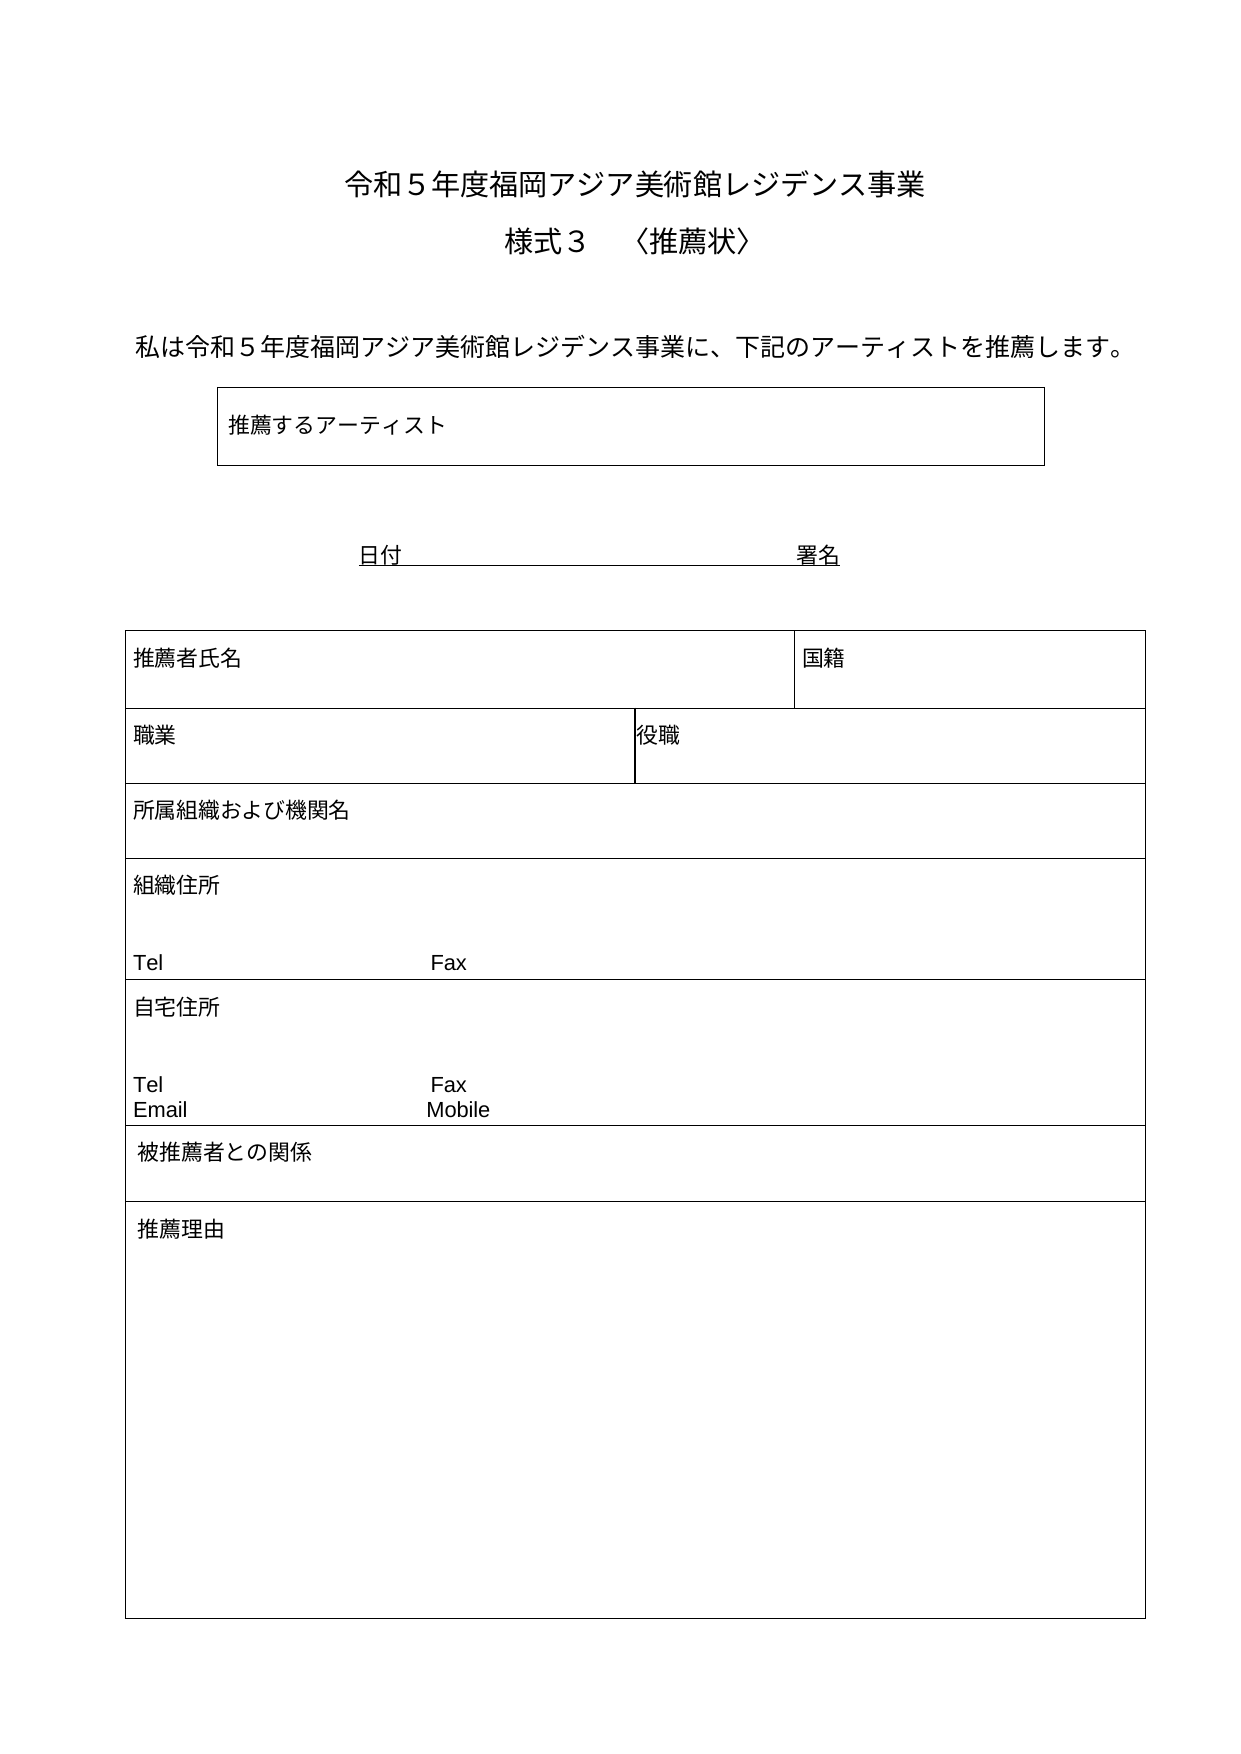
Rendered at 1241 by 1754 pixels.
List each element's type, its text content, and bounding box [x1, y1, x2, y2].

table_header 推薦するアーティスト [218, 388, 1044, 465]
text 令和５年度福岡アジア美術館レジデンス事業 [118, 175, 1152, 201]
table_cell 職業 [126, 709, 634, 783]
table_header [1146, 630, 1151, 1618]
table_cell 自宅住所 Tel Fax Email Mobile [126, 980, 1145, 1124]
table_cell 組織住所 Tel Fax [126, 859, 1145, 979]
text 日付 署名 [118, 543, 1152, 568]
table_cell 被推薦者との関係 [126, 1126, 1145, 1201]
table_cell 推薦理由 [126, 1202, 1145, 1618]
text 様式３ 〈推薦状〉 [118, 227, 1152, 259]
text 私は令和５年度福岡アジア美術館レジデンス事業に、下記のアーティストを推薦します。 [118, 336, 1152, 361]
table_header 推薦者氏名 [126, 631, 794, 708]
table_cell 役職 [636, 709, 1145, 783]
table_cell 所属組織および機関名 [126, 784, 1145, 858]
table_header 国籍 [795, 631, 1145, 708]
